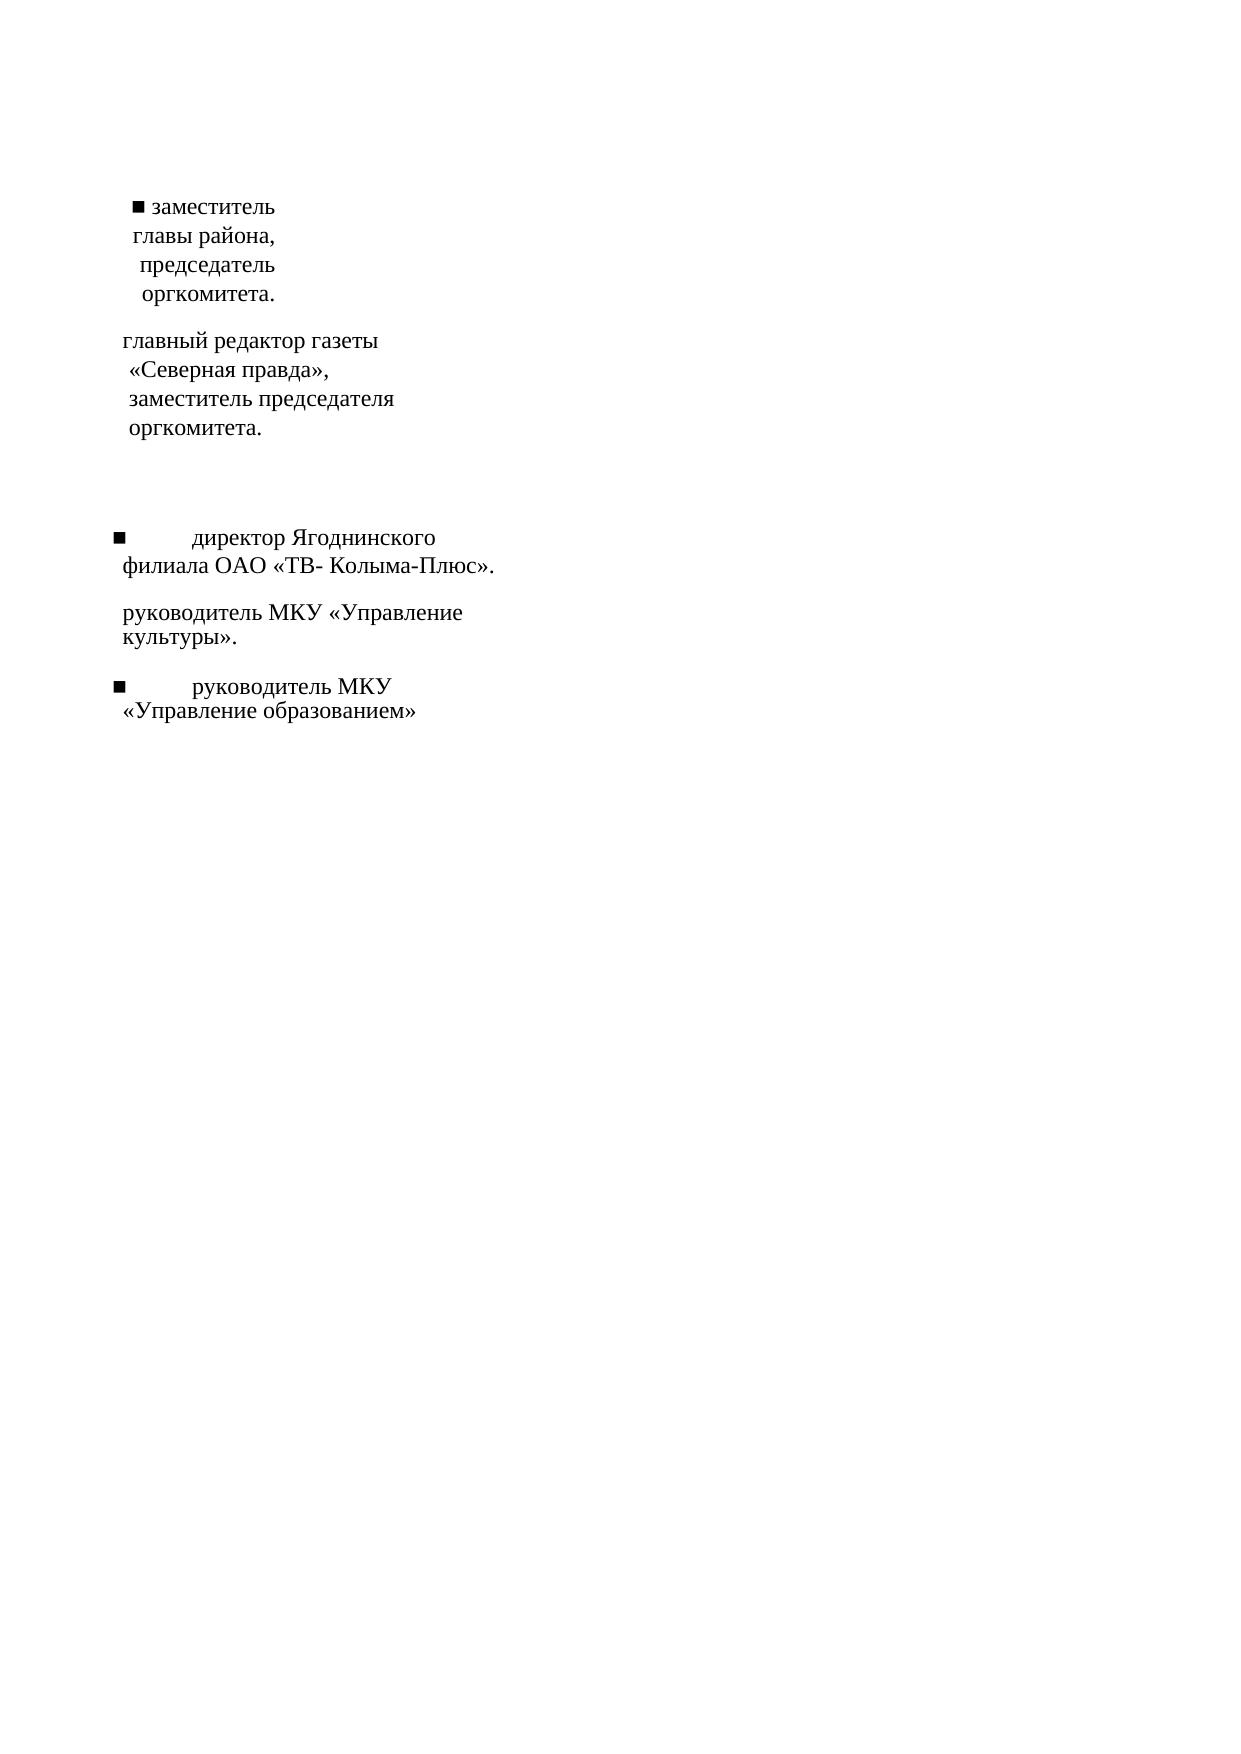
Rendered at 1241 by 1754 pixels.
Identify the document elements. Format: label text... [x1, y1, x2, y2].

text главный редактор газеты [122, 326, 500, 354]
text ■ заместитель главы района, председатель оргкомитета. [122, 191, 275, 307]
list руководитель МКУ «Управление образованием» [112, 675, 500, 723]
text «Северная правда», [129, 354, 500, 383]
text руководитель МКУ «Управление культуры». [122, 601, 500, 649]
list директор Ягоднинского филиала ОАО «ТВ- Колыма-Плюс». [112, 523, 500, 579]
text заместитель председателя оргкомитета. [129, 383, 500, 441]
